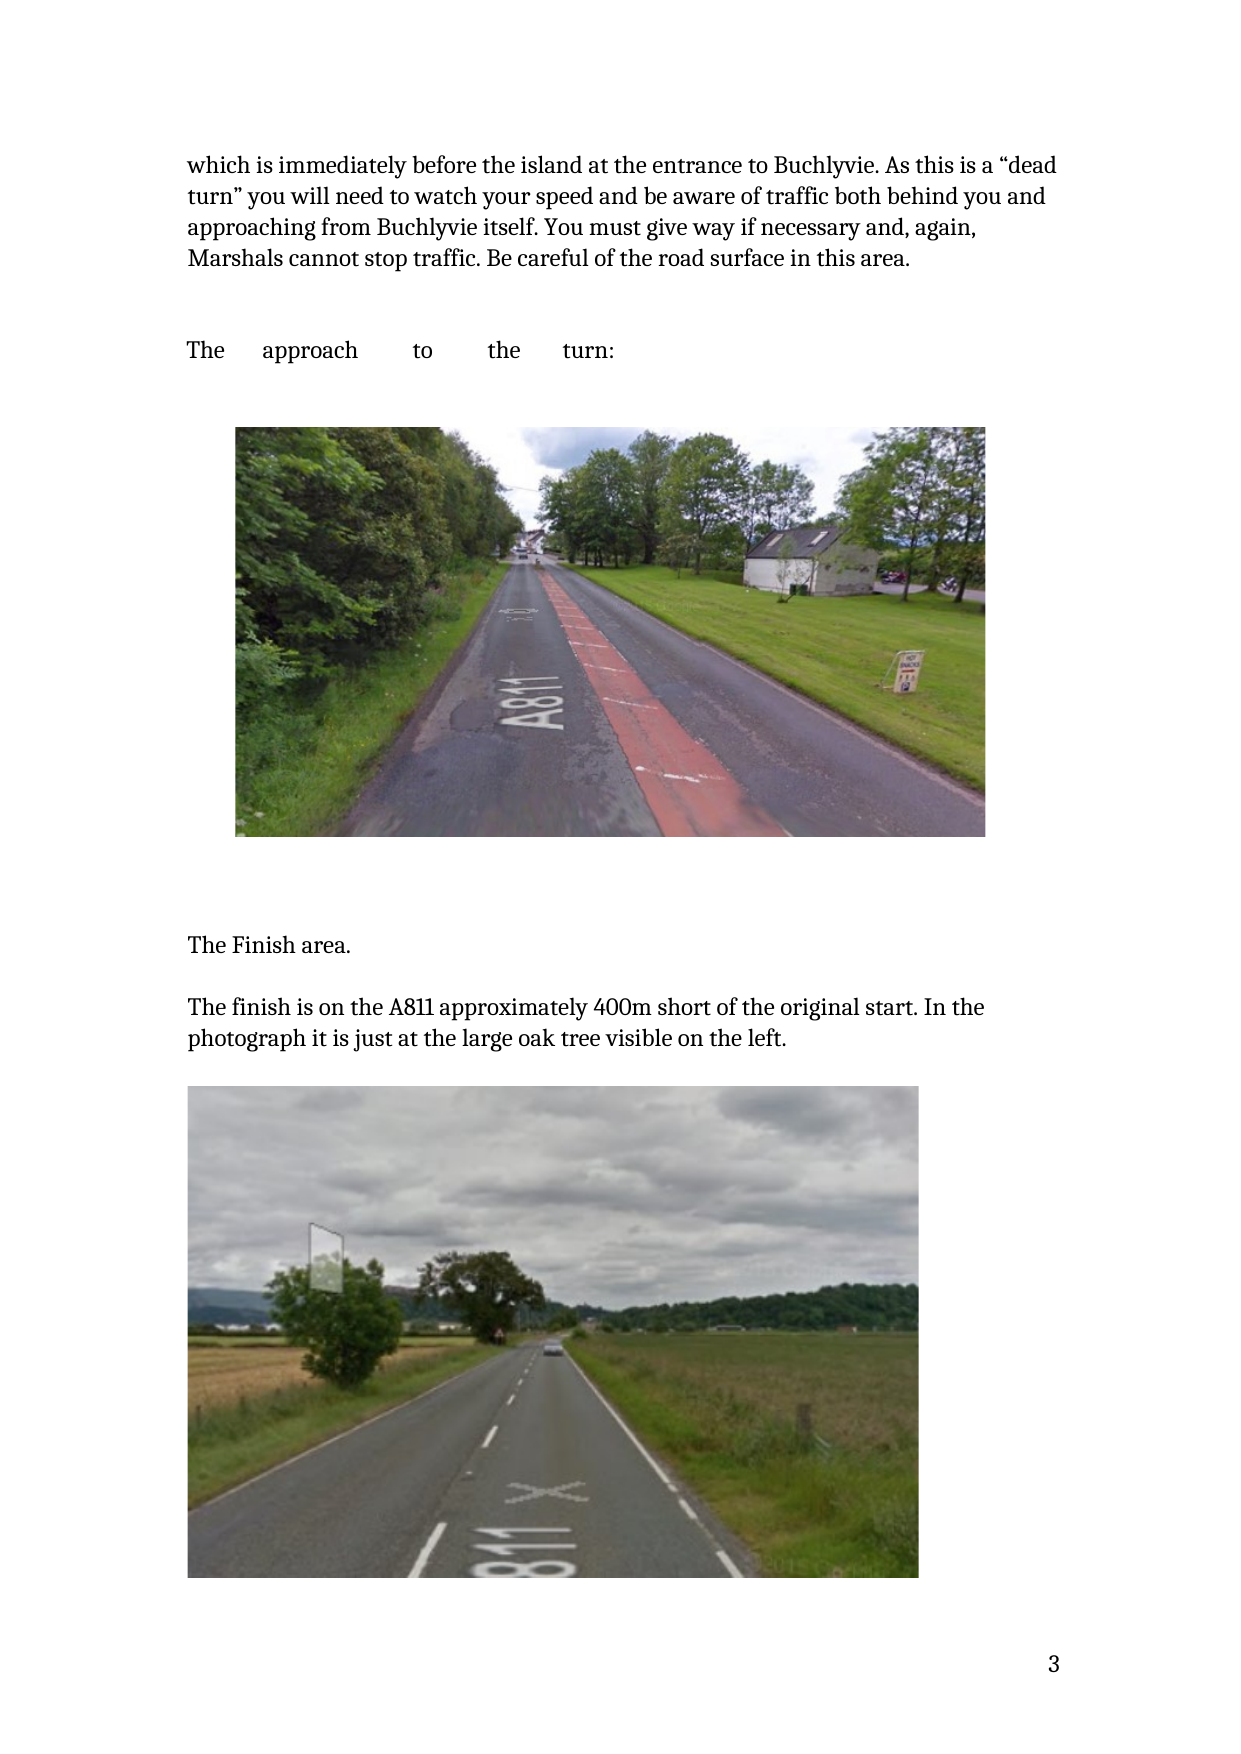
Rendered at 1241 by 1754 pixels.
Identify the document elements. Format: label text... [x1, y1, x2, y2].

picture [187, 1086, 919, 1578]
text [187, 151, 1060, 273]
text The approach to the turn: [186, 336, 1056, 364]
text The Finish area. [187, 931, 1060, 960]
picture [235, 427, 986, 837]
text The finish is on the A811 approximately 400m short of the original start. In the photograph it is just at the large oak tree visible on the left. [187, 993, 1060, 1053]
